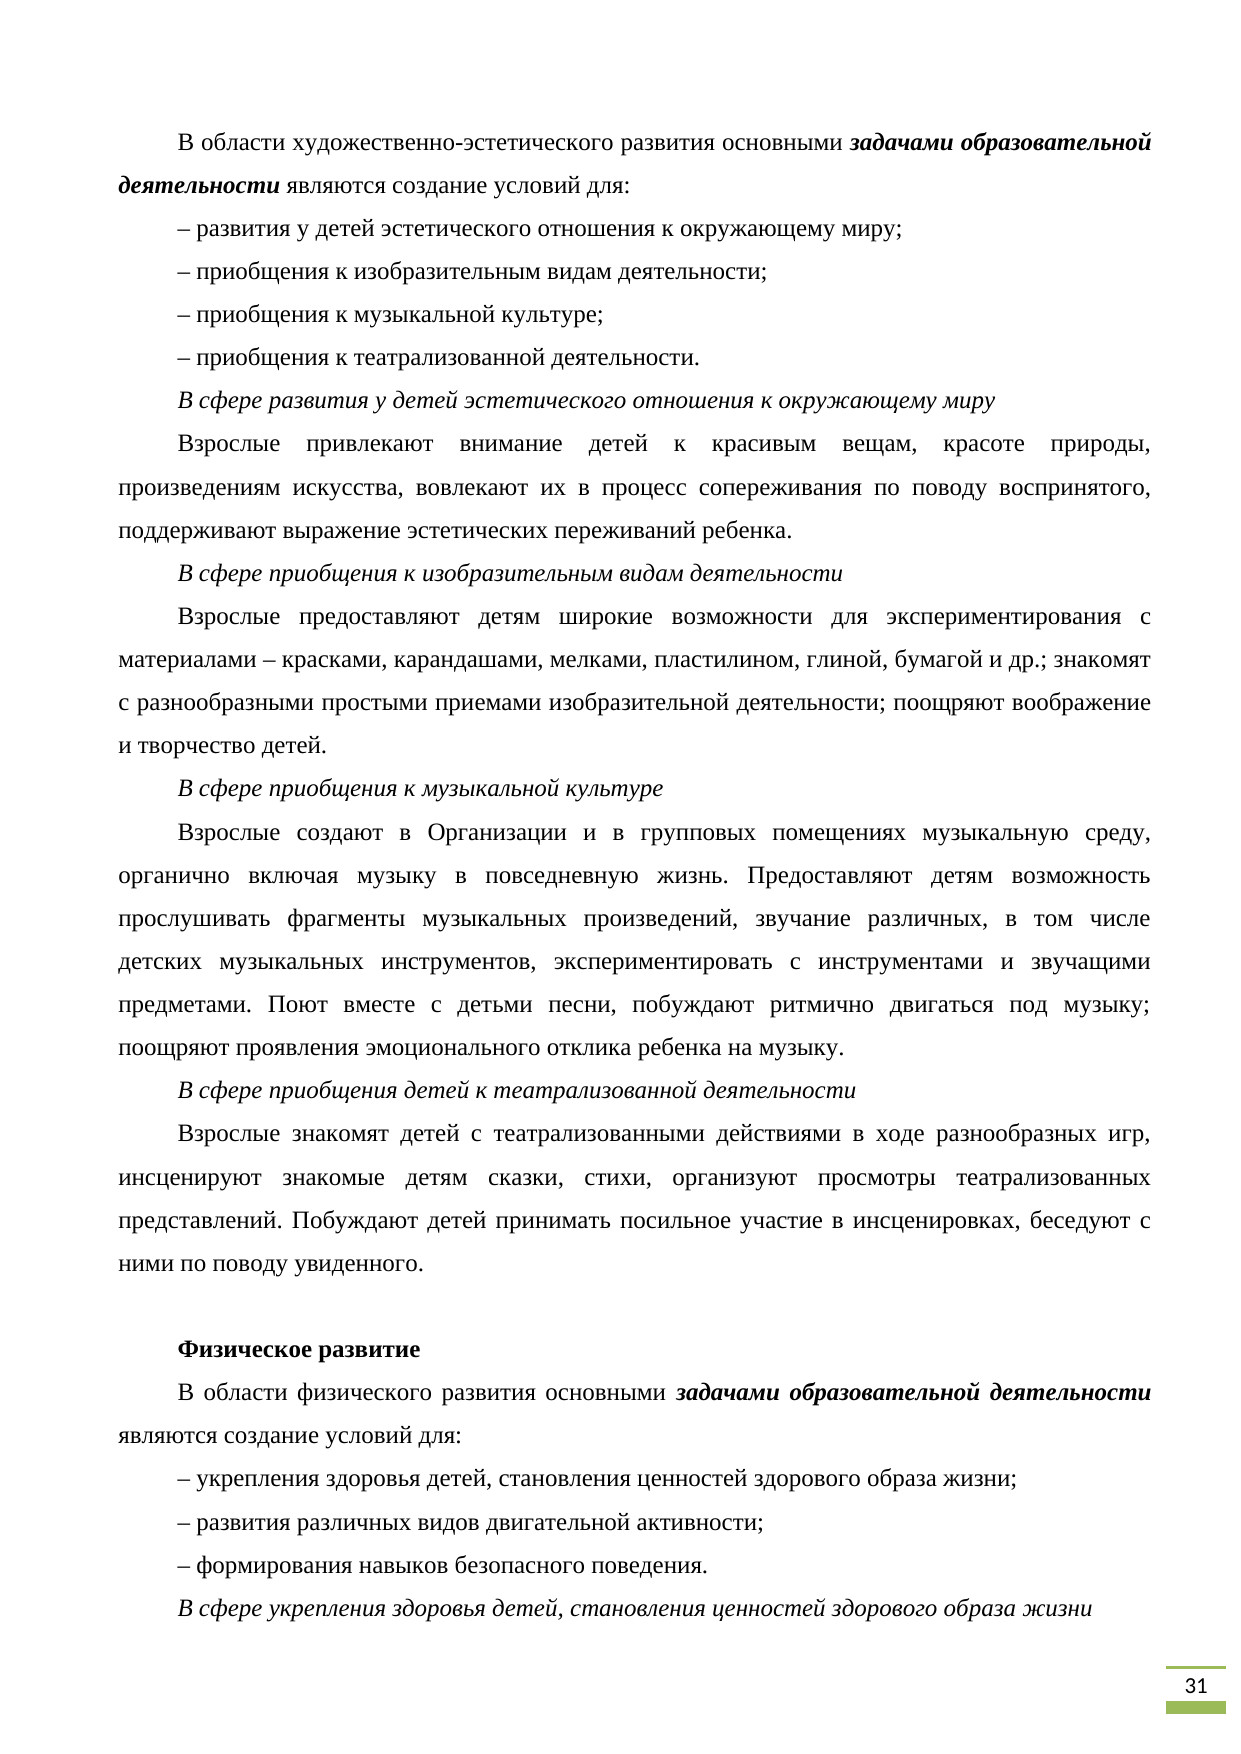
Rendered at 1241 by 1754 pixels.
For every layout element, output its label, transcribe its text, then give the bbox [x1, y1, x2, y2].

text В области художественно-эстетического развития основными задачами образовательной деятельности являются создание условий для: [118, 127, 1152, 198]
text В сфере приобщения к изобразительным видам деятельности [118, 558, 1152, 587]
text Взрослые предоставляют детям широкие возможности для экспериментирования с материалами – красками, карандашами, мелками, пластилином, глиной, бумагой и др.; знакомят с разнообразными простыми приемами изобразительной деятельности; поощряют воображение и творчество детей. [118, 601, 1152, 759]
text – укрепления здоровья детей, становления ценностей здорового образа жизни; [118, 1463, 1152, 1492]
text Взрослые знакомят детей с театрализованными действиями в ходе разнообразных игр, инсценируют знакомые детям сказки, стихи, организуют просмотры театрализованных представлений. Побуждают детей принимать посильное участие в инсценировках, беседуют с ними по поводу увиденного. [118, 1118, 1152, 1277]
text В сфере приобщения детей к театрализованной деятельности [118, 1075, 1152, 1104]
text В области физического развития основными задачами образовательной деятельности являются создание условий для: [118, 1377, 1152, 1449]
text Взрослые создают в Организации и в групповых помещениях музыкальную среду, органично включая музыку в повседневную жизнь. Предоставляют детям возможность прослушивать фрагменты музыкальных произведений, звучание различных, в том числе детских музыкальных инструментов, экспериментировать с инструментами и звучащими предметами. Поют вместе с детьми песни, побуждают ритмично двигаться под музыку; поощряют проявления эмоционального отклика ребенка на музыку. [118, 817, 1152, 1061]
text В сфере приобщения к музыкальной культуре [118, 773, 1152, 802]
text – формирования навыков безопасного поведения. [118, 1550, 1152, 1578]
text Взрослые привлекают внимание детей к красивым вещам, красоте природы, произведениям искусства, вовлекают их в процесс сопереживания по поводу воспринятого, поддерживают выражение эстетических переживаний ребенка. [118, 428, 1152, 543]
text В сфере развития у детей эстетического отношения к окружающему миру [118, 385, 1152, 414]
text – приобщения к музыкальной культуре; [118, 299, 1152, 328]
text – приобщения к театрализованной деятельности. [118, 342, 1152, 371]
text Физическое развитие [118, 1334, 1152, 1363]
text – развития различных видов двигательной активности; [118, 1507, 1152, 1535]
text – приобщения к изобразительным видам деятельности; [118, 256, 1152, 285]
text – развития у детей эстетического отношения к окружающему миру; [118, 213, 1152, 242]
text В сфере укрепления здоровья детей, становления ценностей здорового образа жизни [118, 1593, 1152, 1622]
